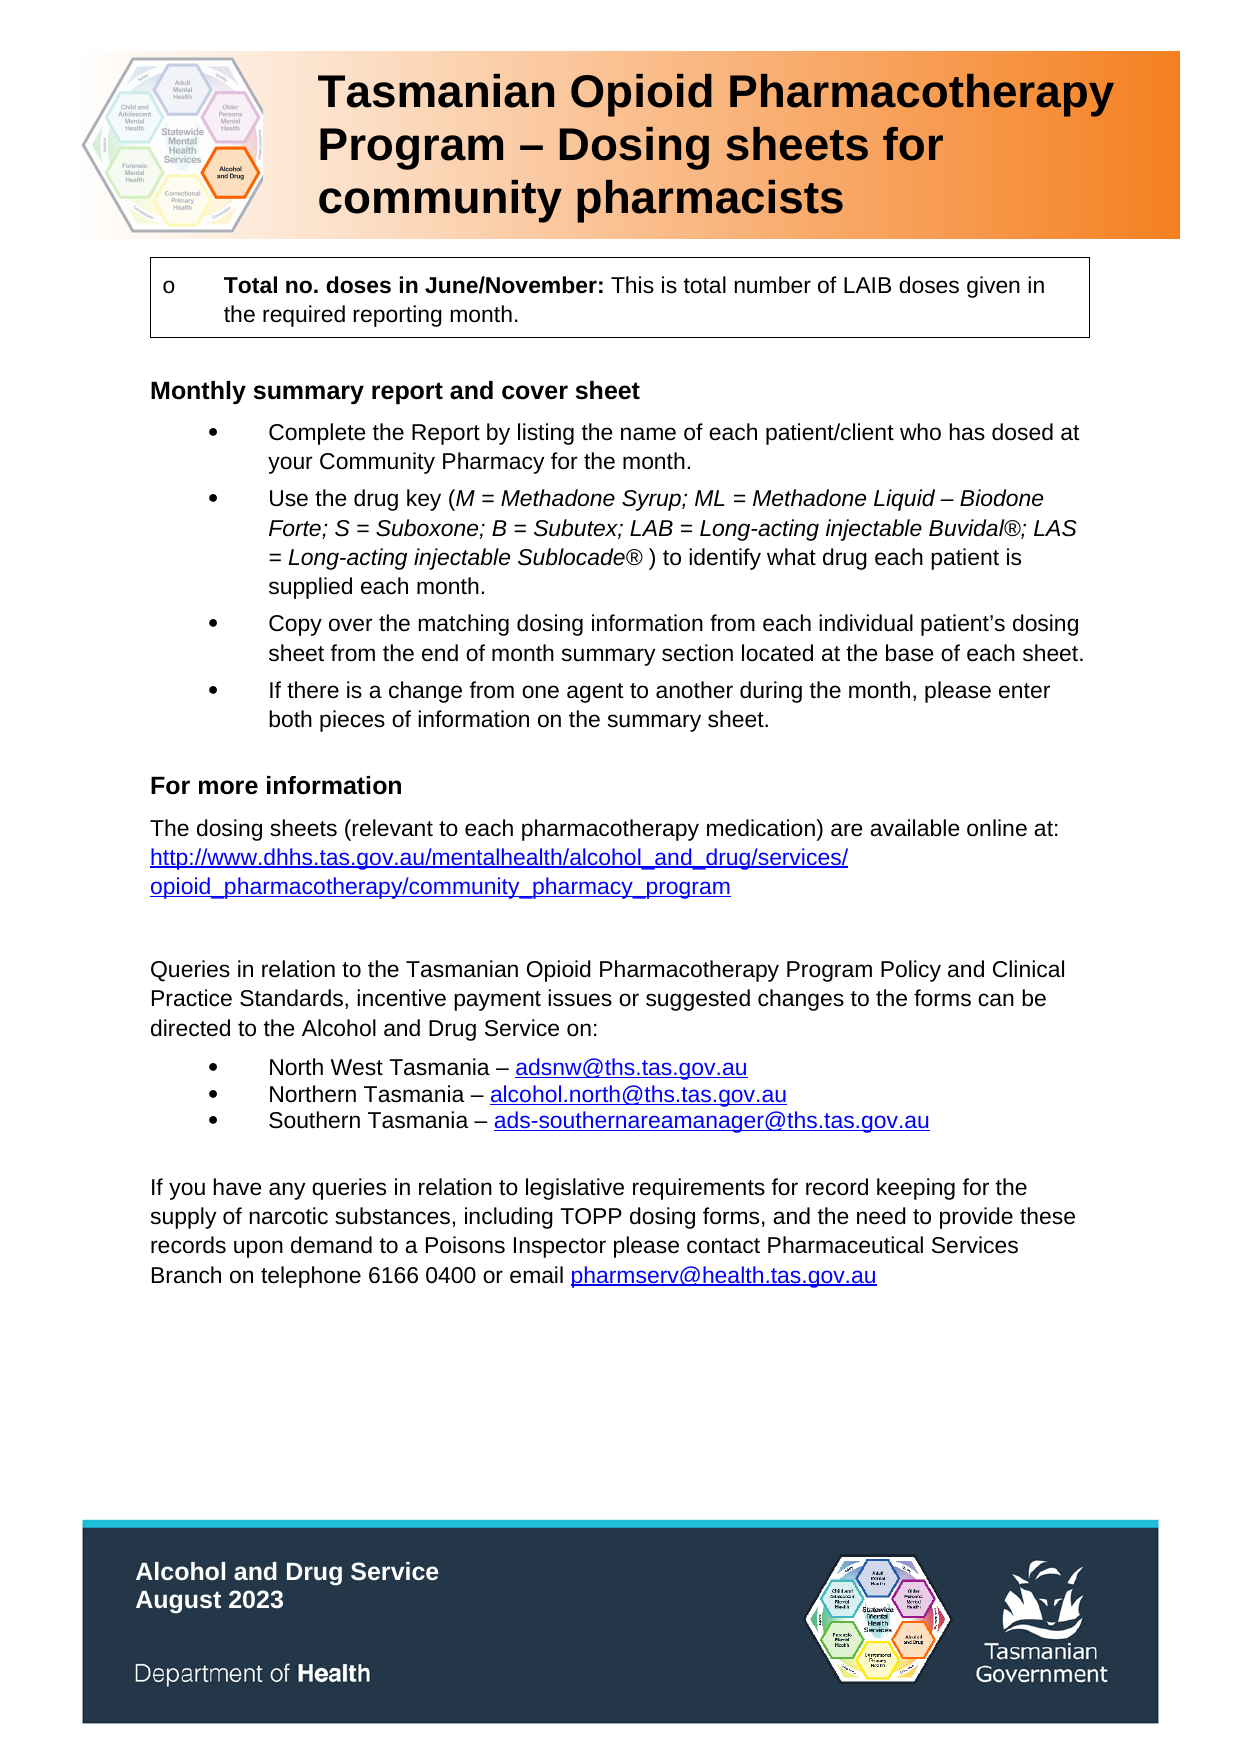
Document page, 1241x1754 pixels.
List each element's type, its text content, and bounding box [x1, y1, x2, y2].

list Complete the Report by listing the name of each patient/client who has dosed at your Community Pharmacy for the month. [209, 417, 1090, 475]
subtitle Monthly summary report and cover sheet [150, 376, 1090, 404]
list Southern Tasmania – ads-southernareamanager@ths.tas.gov.au [209, 1107, 1090, 1133]
picture [81, 57, 263, 233]
picture [61, 1504, 1179, 1744]
text For more information [150, 771, 1090, 800]
list If there is a change from one agent to another during the month, please enter both pieces of information on the summary sheet. [209, 675, 1090, 733]
list Use the drug key (M = Methadone Syrup; ML = Methadone Liquid – Biodone Forte; S = Suboxone; B = Subutex; LAB = Long-acting injectable Buvidal®; LAS = Long-acting injectable Sublocade® ) to identify what drug each patient is supplied each month. [209, 483, 1090, 600]
list North West Tasmania – adsnw@ths.tas.gov.au [209, 1054, 1090, 1081]
text If you have any queries in relation to legislative requirements for record keeping for the supply of narcotic substances, including TOPP dosing forms, and the need to provide these records upon demand to a Poisons Inspector please contact Pharmaceutical Services Branch on telephone 6166 0400 or email pharmserv@health.tas.gov.au [150, 1172, 1090, 1289]
list Northern Tasmania – alcohol.north@ths.tas.gov.au [209, 1081, 1090, 1107]
text Queries in relation to the Tasmanian Opioid Pharmacotherapy Program Policy and Clinical Practice Standards, incentive payment issues or suggested changes to the forms can be directed to the Alcohol and Drug Service on: [150, 954, 1090, 1042]
list Copy over the matching dosing information from each individual patient’s dosing sheet from the end of month summary section located at the base of each sheet. [209, 608, 1090, 667]
text The dosing sheets (relevant to each pharmacotherapy medication) are available online at: http://www.dhhs.tas.gov.au/mentalhealth/alcohol_and_drug/services/opioid_pharmacotherapy/community_pharmacy_program [150, 813, 1090, 900]
